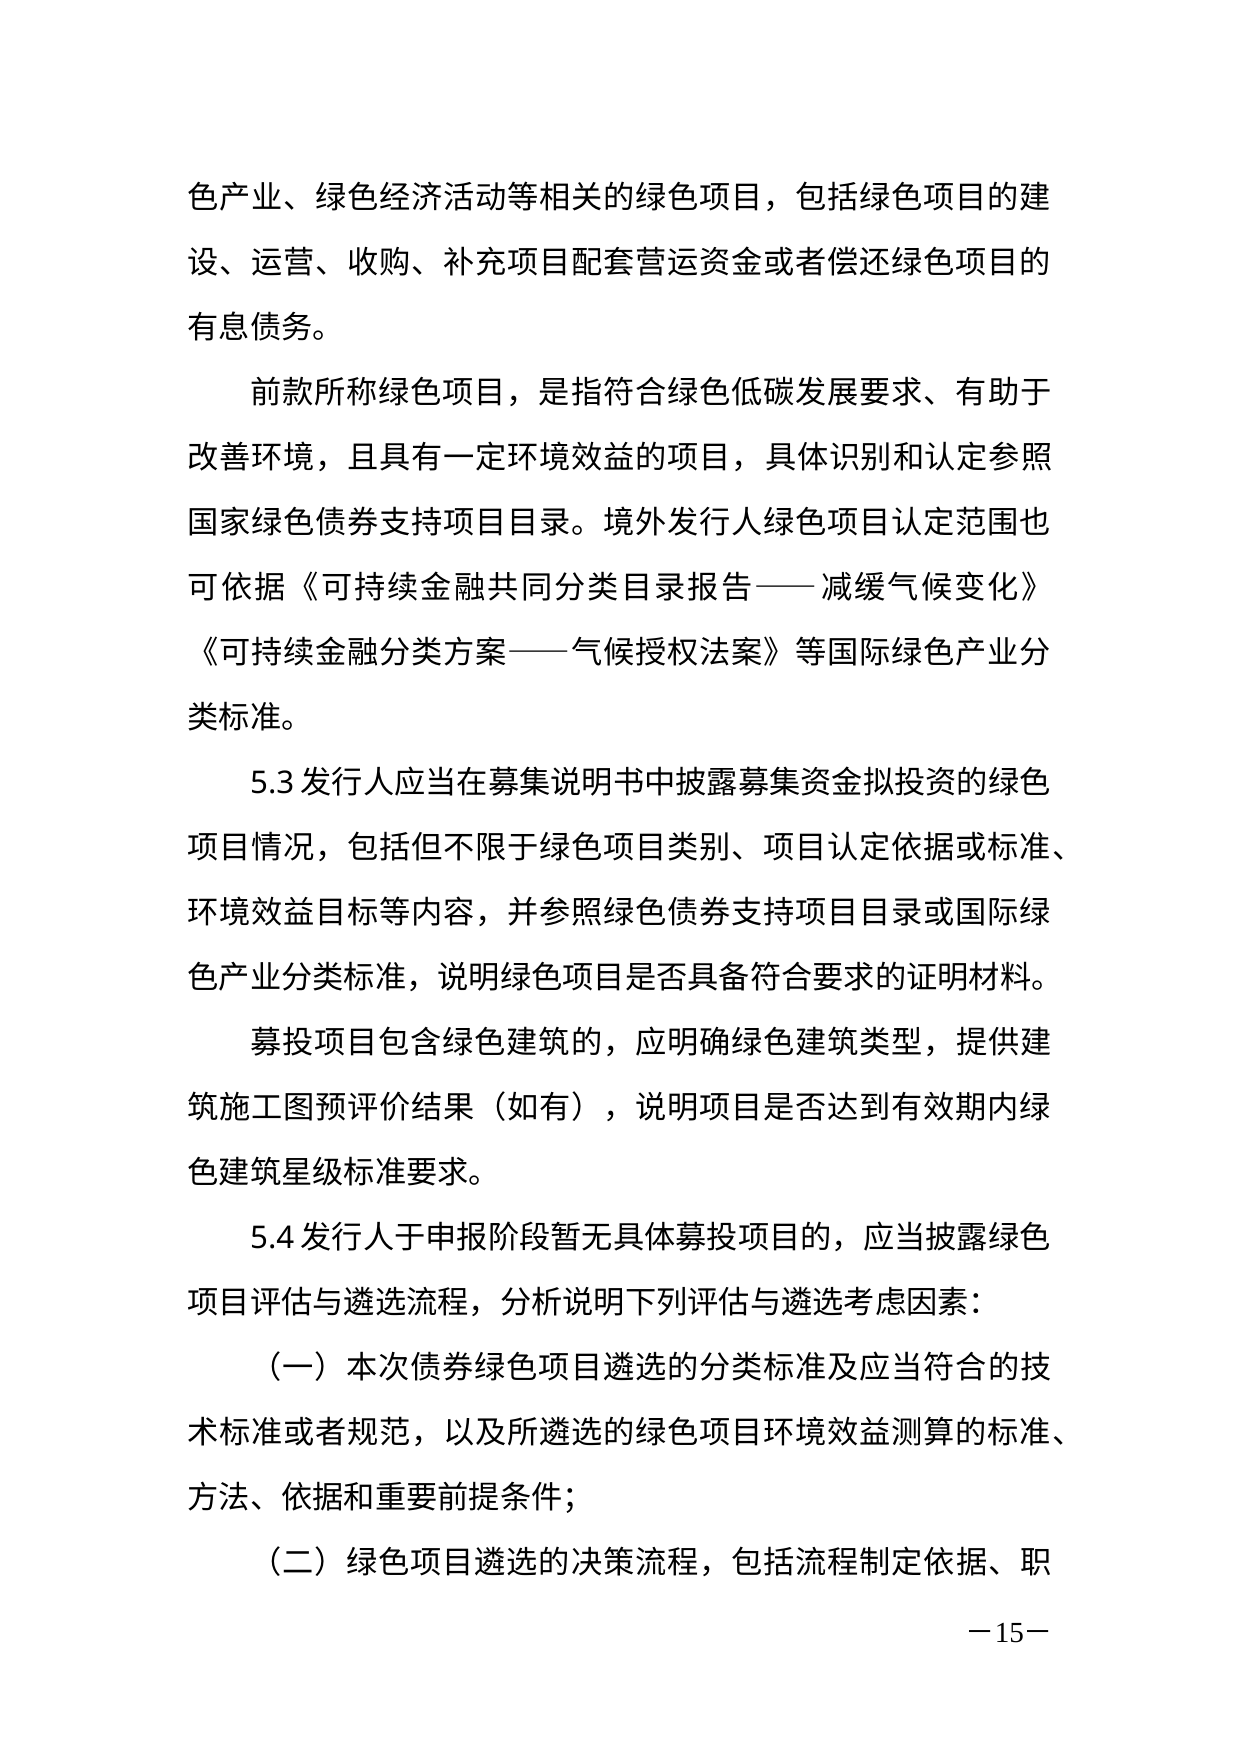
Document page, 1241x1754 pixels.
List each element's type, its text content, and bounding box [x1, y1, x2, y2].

text 前款所称绿色项目，是指符合绿色低碳发展要求、有助于改善环境，且具有一定环境效益的项目，具体识别和认定参照国家绿色债券支持项目目录。境外发行人绿色项目认定范围也可依据《可持续金融共同分类目录报告——减缓气候变化》《可持续金融分类方案——气候授权法案》等国际绿色产业分类标准。 [187, 357, 1053, 747]
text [187, 1527, 1053, 1592]
text 5.3发行人应当在募集说明书中披露募集资金拟投资的绿色项目情况，包括但不限于绿色项目类别、项目认定依据或标准、环境效益目标等内容，并参照绿色债券支持项目目录或国际绿色产业分类标准，说明绿色项目是否具备符合要求的证明材料。 [187, 747, 1053, 1007]
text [187, 162, 1053, 357]
text 募投项目包含绿色建筑的，应明确绿色建筑类型，提供建筑施工图预评价结果（如有），说明项目是否达到有效期内绿色建筑星级标准要求。 [187, 1007, 1053, 1202]
text （一）本次债券绿色项目遴选的分类标准及应当符合的技术标准或者规范，以及所遴选的绿色项目环境效益测算的标准、方法、依据和重要前提条件； [187, 1332, 1053, 1527]
text 5.4发行人于申报阶段暂无具体募投项目的，应当披露绿色项目评估与遴选流程，分析说明下列评估与遴选考虑因素： [187, 1202, 1053, 1332]
